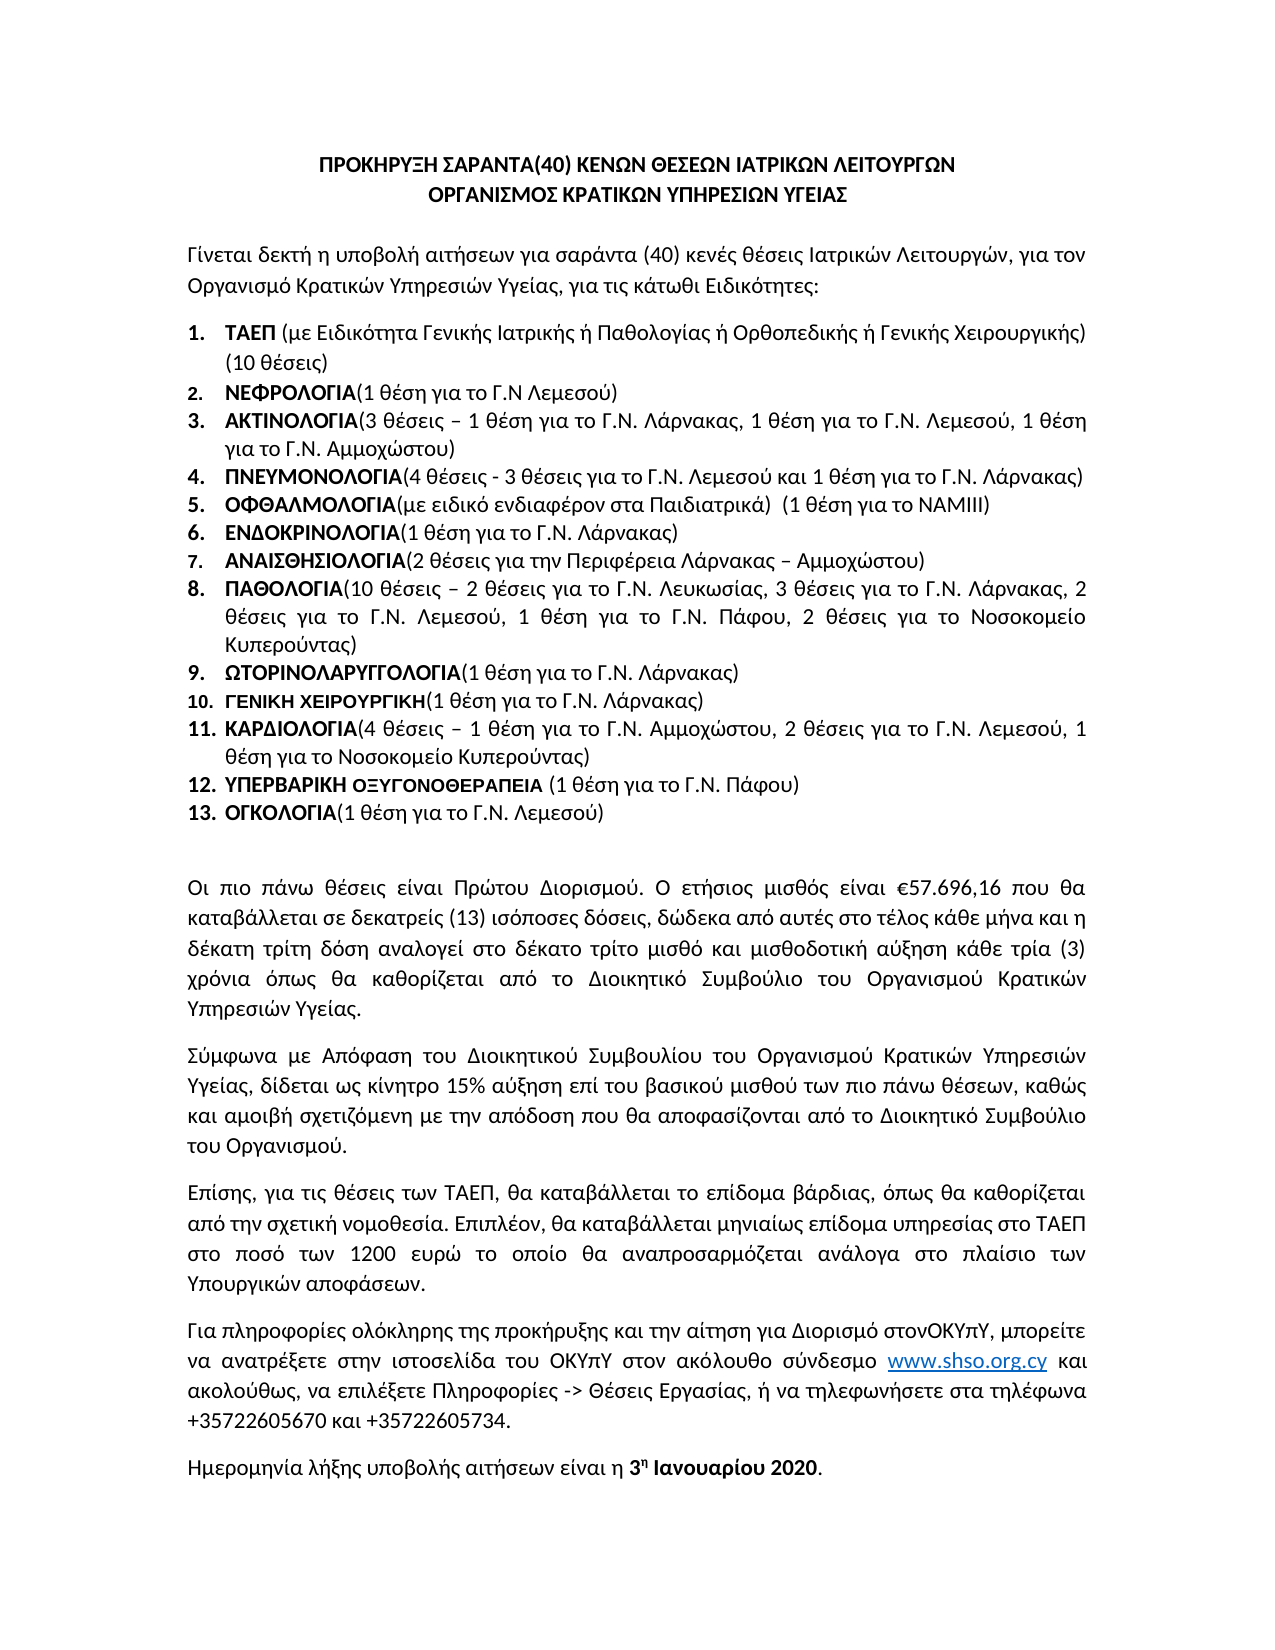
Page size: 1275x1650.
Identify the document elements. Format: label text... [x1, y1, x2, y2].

list ΠΑΘΟΛΟΓΙΑ(10 θέσεις – 2 θέσεις για το Γ.Ν. Λευκωσίας, 3 θέσεις για το Γ.Ν. Λάρνακας, 2 θέσεις για το Γ.Ν. Λεμεσού, 1 θέση για το Γ.Ν. Πάφου, 2 θέσεις για το Νοσοκομείο Κυπερούντας) [187, 574, 1087, 658]
list ΑΝΑΙΣΘΗΣΙΟΛΟΓΙΑ(2 θέσεις για την Περιφέρεια Λάρνακας – Αμμοχώστου) [187, 546, 1087, 574]
list ΟΦΘΑΛΜΟΛΟΓΙΑ(με ειδικό ενδιαφέρον στα Παιδιατρικά) (1 θέση για το ΝΑΜΙΙΙ) [187, 490, 1087, 518]
text ΠΡΟΚΗΡΥΞΗ ΣΑΡΑΝΤΑ(40) ΚΕΝΩΝ ΘΕΣΕΩΝ ΙΑΤΡΙΚΩΝ ΛΕΙΤΟΥΡΓΩΝ [187, 150, 1087, 178]
list ΤΑΕΠ (με Ειδικότητα Γενικής Ιατρικής ή Παθολογίας ή Ορθοπεδικής ή Γενικής Χειρουργικής) (10 θέσεις) [187, 318, 1087, 376]
text Σύμφωνα με Απόφαση του Διοικητικού Συμβουλίου του Οργανισμού Κρατικών Υπηρεσιών Υγείας, δίδεται ως κίνητρο 15% αύξηση επί του βασικού μισθού των πιο πάνω θέσεων, καθώς και αμοιβή σχετιζόμενη με την απόδοση που θα αποφασίζονται από το Διοικητικό Συμβούλιο του Οργανισμού. [187, 1041, 1087, 1160]
list ΩΤΟΡΙΝΟΛΑΡΥΓΓΟΛΟΓΙΑ(1 θέση για το Γ.Ν. Λάρνακας) [187, 658, 1087, 686]
text Επίσης, για τις θέσεις των ΤΑΕΠ, θα καταβάλλεται το επίδομα βάρδιας, όπως θα καθορίζεται από την σχετική νομοθεσία. Επιπλέον, θα καταβάλλεται μηνιαίως επίδομα υπηρεσίας στο ΤΑΕΠ στο ποσό των 1200 ευρώ το οποίο θα αναπροσαρμόζεται ανάλογα στο πλαίσιο των Υπουργικών αποφάσεων. [187, 1178, 1087, 1297]
text ΟΡΓΑΝΙΣΜΟΣ ΚΡΑΤΙΚΩΝ ΥΠΗΡΕΣΙΩΝ ΥΓΕΙΑΣ [187, 180, 1087, 208]
list ΕΝΔΟΚΡΙΝΟΛΟΓΙΑ(1 θέση για το Γ.Ν. Λάρνακας) [187, 518, 1087, 546]
list ΚΑΡΔΙΟΛΟΓΙΑ(4 θέσεις – 1 θέση για το Γ.Ν. Αμμοχώστου, 2 θέσεις για το Γ.Ν. Λεμεσού, 1 θέση για το Νοσοκομείο Κυπερούντας) [187, 714, 1087, 770]
list ΓΕΝΙΚΗ ΧΕΙΡΟΥΡΓΙΚΗ(1 θέση για το Γ.Ν. Λάρνακας) [187, 686, 1087, 714]
list ΠΝΕΥΜΟΝΟΛΟΓΙΑ(4 θέσεις - 3 θέσεις για το Γ.Ν. Λεμεσού και 1 θέση για το Γ.Ν. Λάρνακας) [187, 462, 1087, 490]
text Για πληροφορίες ολόκληρης της προκήρυξης και την αίτηση για Διορισμό στονΟΚΥπΥ, μπορείτε να ανατρέξετε στην ιστοσελίδα του ΟΚΥπΥ στον ακόλουθο σύνδεσμο www.shso.org.cy και ακολούθως, να επιλέξετε Πληροφορίες -> Θέσεις Εργασίας, ή να τηλεφωνήσετε στα τηλέφωνα +35722605670 και +35722605734. [187, 1316, 1087, 1435]
list ΑΚΤΙΝΟΛΟΓΙΑ(3 θέσεις – 1 θέση για το Γ.Ν. Λάρνακας, 1 θέση για το Γ.Ν. Λεμεσού, 1 θέση για το Γ.Ν. Αμμοχώστου) [187, 406, 1087, 462]
text Γίνεται δεκτή η υποβολή αιτήσεων για σαράντα (40) κενές θέσεις Ιατρικών Λειτουργών, για τον Οργανισμό Κρατικών Υπηρεσιών Υγείας, για τις κάτωθι Ειδικότητες: [187, 241, 1087, 299]
text Οι πιο πάνω θέσεις είναι Πρώτου Διορισμού. Ο ετήσιος μισθός είναι €57.696,16 που θα καταβάλλεται σε δεκατρείς (13) ισόποσες δόσεις, δώδεκα από αυτές στο τέλος κάθε μήνα και η δέκατη τρίτη δόση αναλογεί στο δέκατο τρίτο μισθό και μισθοδοτική αύξηση κάθε τρία (3) χρόνια όπως θα καθορίζεται από το Διοικητικό Συμβούλιο του Οργανισμού Κρατικών Υπηρεσιών Υγείας. [187, 873, 1087, 1022]
list ΥΠΕΡΒΑΡΙΚΗ ΟΞΥΓΟΝΟΘΕΡΑΠΕΙΑ (1 θέση για το Γ.Ν. Πάφου) [187, 770, 1087, 798]
list ΝΕΦΡΟΛΟΓΙΑ(1 θέση για το Γ.Ν Λεμεσού) [187, 378, 1087, 406]
list ΟΓΚΟΛΟΓΙΑ(1 θέση για το Γ.Ν. Λεμεσού) [187, 798, 1087, 826]
text Ημερομηνία λήξης υποβολής αιτήσεων είναι η 3η Ιανουαρίου 2020. [187, 1453, 1087, 1482]
